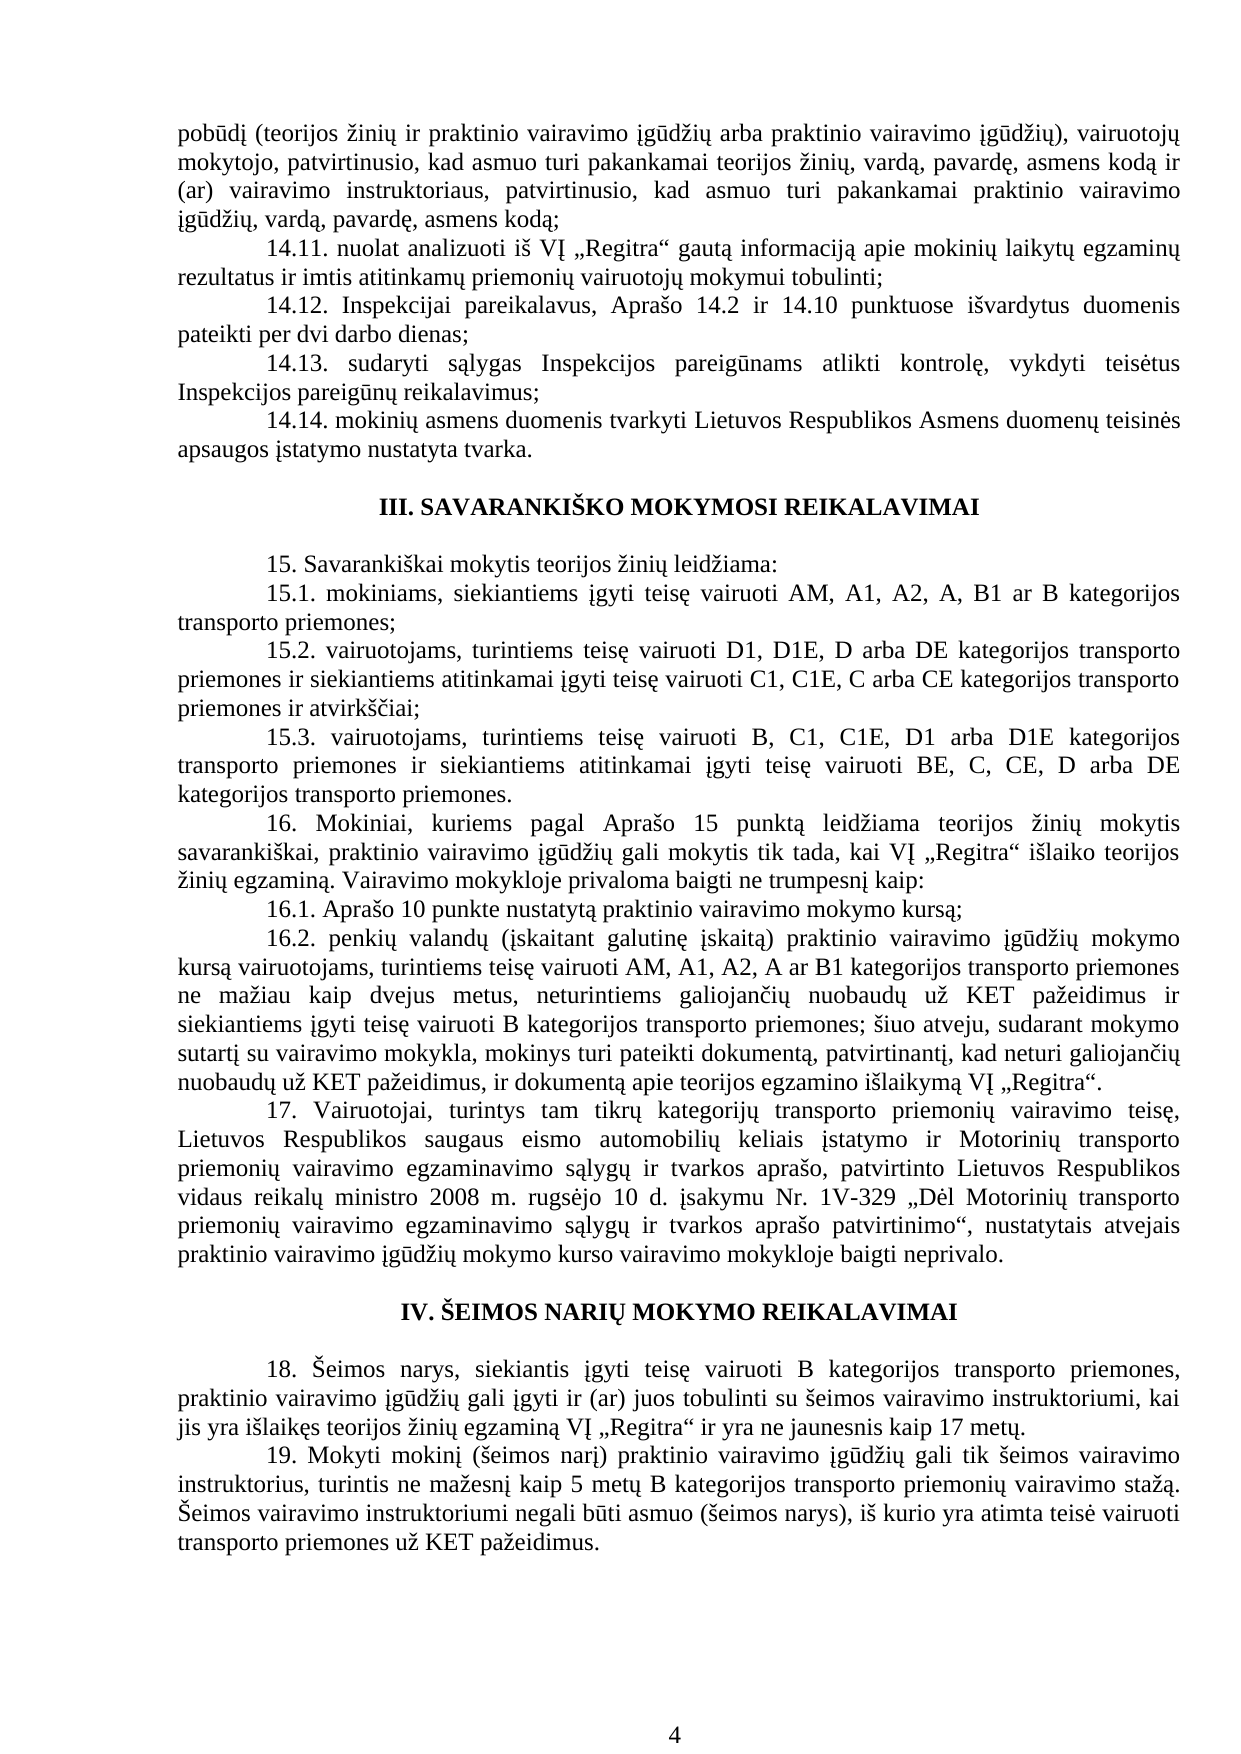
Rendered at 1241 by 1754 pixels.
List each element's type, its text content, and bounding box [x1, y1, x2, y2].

text 14.13. sudaryti sąlygas Inspekcijos pareigūnams atlikti kontrolę, vykdyti teisėtus Inspekcijos pareigūnų reikalavimus; [177, 348, 1181, 406]
text 15. Savarankiškai mokytis teorijos žinių leidžiama: [177, 549, 1181, 578]
text 15.3. vairuotojams, turintiems teisę vairuoti B, C1, C1E, D1 arba D1E kategorijos transporto priemones ir siekiantiems atitinkamai įgyti teisę vairuoti BE, C, CE, D arba DE kategorijos transporto priemones. [177, 722, 1181, 808]
text 16.2. penkių valandų (įskaitant galutinę įskaitą) praktinio vairavimo įgūdžių mokymo kursą vairuotojams, turintiems teisę vairuoti AM, A1, A2, A ar B1 kategorijos transporto priemones ne mažiau kaip dvejus metus, neturintiems galiojančių nuobaudų už KET pažeidimus ir siekiantiems įgyti teisę vairuoti B kategorijos transporto priemones; šiuo atveju, sudarant mokymo sutartį su vairavimo mokykla, mokinys turi pateikti dokumentą, patvirtinantį, kad neturi galiojančių nuobaudų už KET pažeidimus, ir dokumentą apie teorijos egzamino išlaikymą VĮ „Regitra“. [177, 923, 1181, 1096]
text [177, 118, 1181, 233]
text 14.14. mokinių asmens duomenis tvarkyti Lietuvos Respublikos Asmens duomenų teisinės apsaugos įstatymo nustatyta tvarka. [177, 406, 1181, 463]
text 18. Šeimos narys, siekiantis įgyti teisę vairuoti B kategorijos transporto priemones, praktinio vairavimo įgūdžių gali įgyti ir (ar) juos tobulinti su šeimos vairavimo instruktoriumi, kai jis yra išlaikęs teorijos žinių egzaminą VĮ „Regitra“ ir yra ne jaunesnis kaip 17 metų. [177, 1354, 1181, 1441]
text 15.2. vairuotojams, turintiems teisę vairuoti D1, D1E, D arba DE kategorijos transporto priemones ir siekiantiems atitinkamai įgyti teisę vairuoti C1, C1E, C arba CE kategorijos transporto priemones ir atvirkščiai; [177, 636, 1181, 722]
text 19. Mokyti mokinį (šeimos narį) praktinio vairavimo įgūdžių gali tik šeimos vairavimo instruktorius, turintis ne mažesnį kaip 5 metų B kategorijos transporto priemonių vairavimo stažą. Šeimos vairavimo instruktoriumi negali būti asmuo (šeimos narys), iš kurio yra atimta teisė vairuoti transporto priemones už KET pažeidimus. [177, 1441, 1181, 1556]
text 14.11. nuolat analizuoti iš VĮ „Regitra“ gautą informaciją apie mokinių laikytų egzaminų rezultatus ir imtis atitinkamų priemonių vairuotojų mokymui tobulinti; [177, 233, 1181, 291]
text III. SAVARANKIŠKO MOKYMOSI REIKALAVIMAI [177, 492, 1181, 521]
text 15.1. mokiniams, siekiantiems įgyti teisę vairuoti AM, A1, A2, A, B1 ar B kategorijos transporto priemones; [177, 578, 1181, 636]
text IV. ŠEIMOS NARIŲ MOKYMO REIKALAVIMAI [177, 1297, 1181, 1326]
text 14.12. Inspekcijai pareikalavus, Aprašo 14.2 ir 14.10 punktuose išvardytus duomenis pateikti per dvi darbo dienas; [177, 291, 1181, 348]
text 16. Mokiniai, kuriems pagal Aprašo 15 punktą leidžiama teorijos žinių mokytis savarankiškai, praktinio vairavimo įgūdžių gali mokytis tik tada, kai VĮ „Regitra“ išlaiko teorijos žinių egzaminą. Vairavimo mokykloje privaloma baigti ne trumpesnį kaip: [177, 808, 1181, 894]
text 17. Vairuotojai, turintys tam tikrų kategorijų transporto priemonių vairavimo teisę, Lietuvos Respublikos saugaus eismo automobilių keliais įstatymo ir Motorinių transporto priemonių vairavimo egzaminavimo sąlygų ir tvarkos aprašo, patvirtinto Lietuvos Respublikos vidaus reikalų ministro 2008 m. rugsėjo 10 d. įsakymu Nr. 1V-329 „Dėl Motorinių transporto priemonių vairavimo egzaminavimo sąlygų ir tvarkos aprašo patvirtinimo“, nustatytais atvejais praktinio vairavimo įgūdžių mokymo kurso vairavimo mokykloje baigti neprivalo. [177, 1096, 1181, 1268]
text 16.1. Aprašo 10 punkte nustatytą praktinio vairavimo mokymo kursą; [177, 894, 1181, 923]
